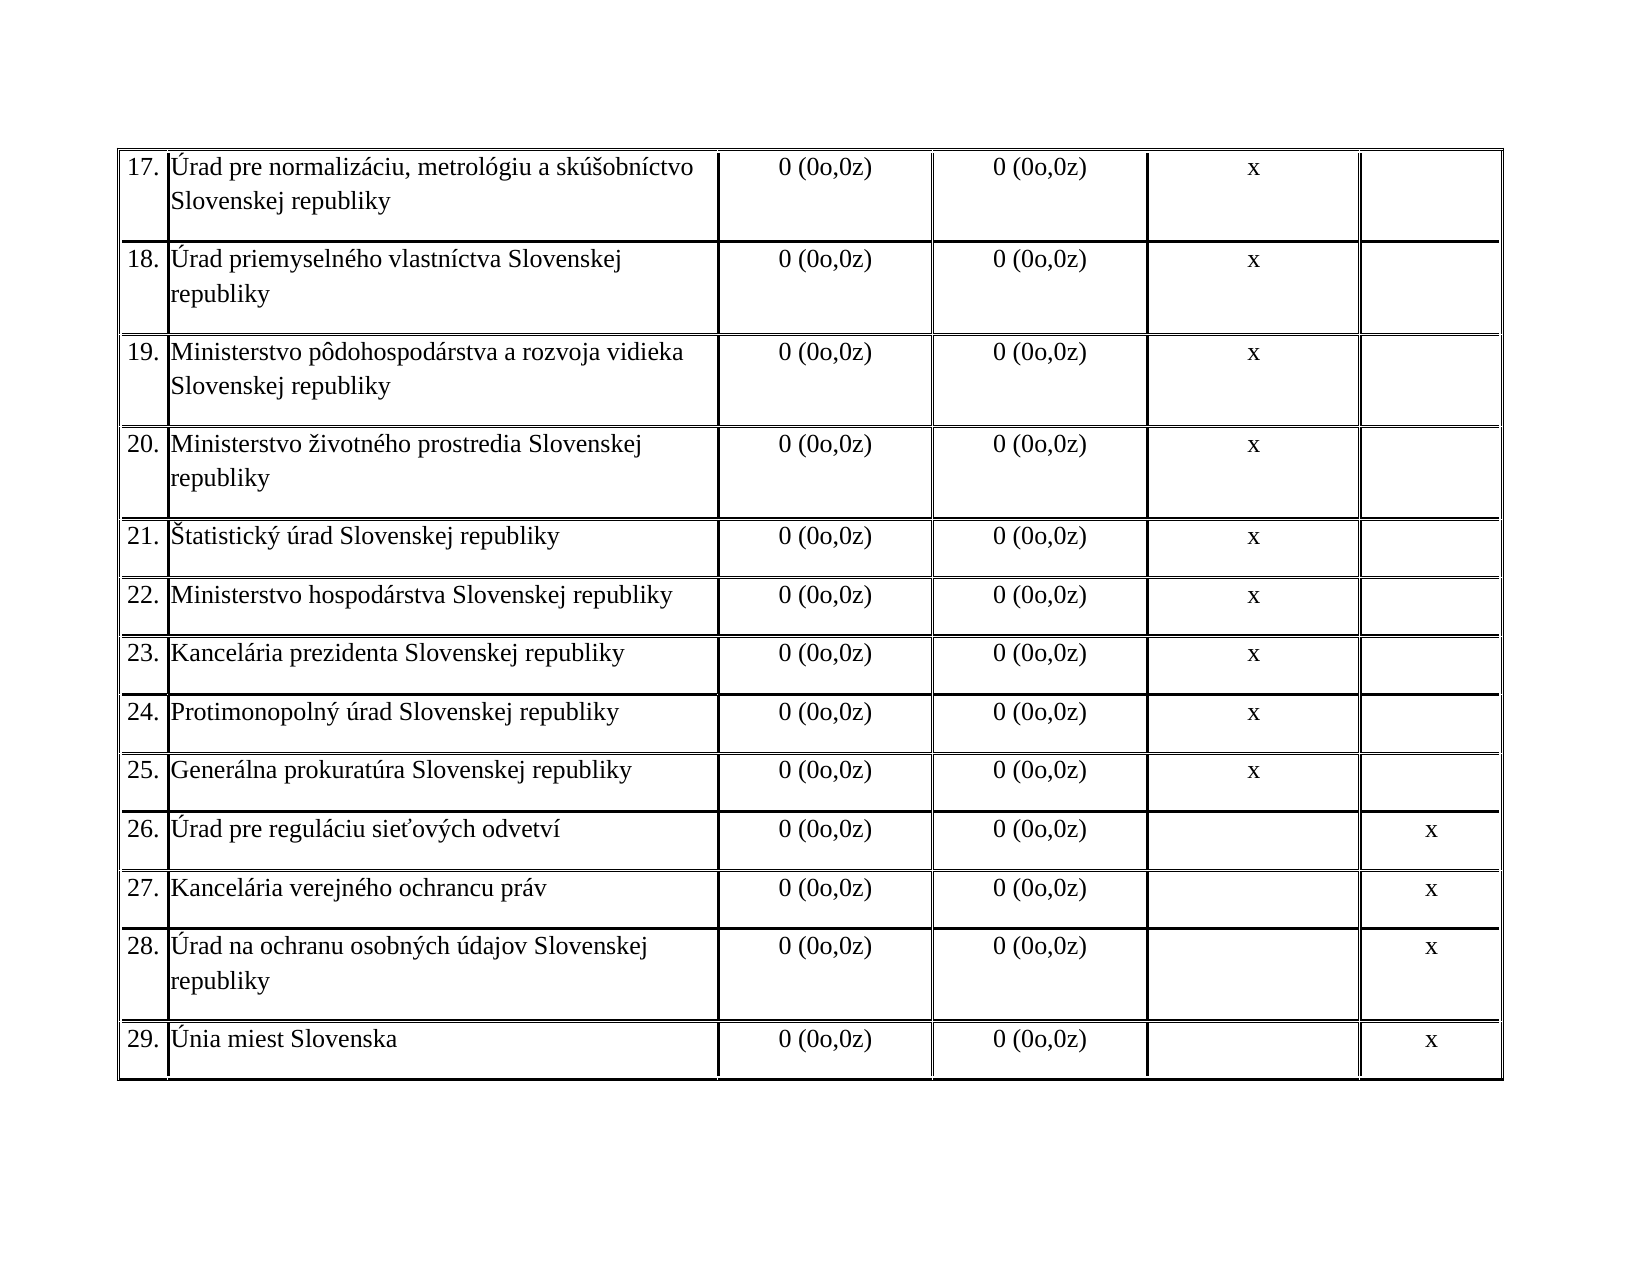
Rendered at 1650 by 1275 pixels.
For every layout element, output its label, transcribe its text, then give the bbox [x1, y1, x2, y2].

table_cell 0 (0o,0z) [934, 755, 1146, 810]
table_cell 0 (0o,0z) [934, 428, 1146, 517]
table_cell 0 (0o,0z) [933, 1023, 1147, 1078]
table_cell 0 (0o,0z) [934, 872, 1146, 927]
table_cell 0 (0o,0z) [934, 579, 1146, 634]
table_cell 0 (0o,0z) [718, 151, 933, 240]
table_cell 19. [120, 332, 167, 425]
table_cell 0 (0o,0z) [934, 521, 1146, 576]
table_cell 0 (0o,0z) [720, 336, 931, 425]
table_cell Protimonopolný úrad Slovenskej republiky [170, 696, 717, 751]
table_cell x [1149, 579, 1358, 634]
table_cell Úrad priemyselného vlastníctva Slovenskej republiky [170, 243, 717, 332]
table_cell Ministerstvo životného prostredia Slovenskej republiky [170, 428, 717, 517]
table_cell x [1362, 927, 1501, 1019]
table_cell [1362, 517, 1501, 576]
table_cell Úrad na ochranu osobných údajov Slovenskej republiky [170, 930, 717, 1019]
table_cell 0 (0o,0z) [934, 336, 1146, 425]
table_cell Únia miest Slovenska [168, 1023, 718, 1078]
table_cell Štatistický úrad Slovenskej republiky [170, 521, 717, 576]
table_cell 0 (0o,0z) [720, 638, 931, 693]
table_cell 25. [120, 751, 167, 810]
table_cell [1147, 1019, 1360, 1078]
table_cell 0 (0o,0z) [720, 696, 931, 751]
table_cell [1149, 872, 1358, 927]
table_cell x [1362, 810, 1501, 868]
table_cell 0 (0o,0z) [934, 638, 1146, 693]
table_cell 17. [118, 149, 168, 240]
table_cell 0 (0o,0z) [720, 755, 931, 810]
table_cell x [1149, 428, 1358, 517]
table_cell [1362, 634, 1501, 693]
table_cell 0 (0o,0z) [720, 243, 931, 332]
table_cell [1360, 576, 1502, 634]
table_cell 26. [120, 810, 167, 868]
table_cell 0 (0o,0z) [718, 1023, 933, 1078]
table_cell x [1147, 149, 1360, 240]
table_cell 22. [118, 576, 168, 634]
table_cell Úrad pre normalizáciu, metrológiu a skúšobníctvo Slovenskej republiky [168, 149, 718, 240]
table_cell 0 (0o,0z) [933, 151, 1147, 240]
table_cell Ministerstvo pôdohospodárstva a rozvoja vidieka Slovenskej republiky [170, 336, 717, 425]
table_cell x [1362, 869, 1501, 927]
table_cell Kancelária verejného ochrancu práv [170, 872, 717, 927]
table_cell x [1149, 336, 1358, 425]
table_cell 0 (0o,0z) [934, 813, 1146, 868]
table_cell [1360, 425, 1502, 517]
table_cell x [1360, 1019, 1501, 1078]
table_cell [1149, 930, 1358, 1019]
table_cell 0 (0o,0z) [720, 930, 931, 1019]
table_cell 18. [120, 240, 167, 332]
table_cell [1360, 151, 1501, 240]
table_cell 0 (0o,0z) [720, 521, 931, 576]
table_cell 0 (0o,0z) [720, 428, 931, 517]
table_cell x [1149, 243, 1358, 332]
table_cell 0 (0o,0z) [720, 579, 931, 634]
table_cell 0 (0o,0z) [720, 872, 931, 927]
table_cell [1362, 751, 1501, 810]
table_cell 0 (0o,0z) [720, 813, 931, 868]
table_cell x [1149, 521, 1358, 576]
table_cell x [1149, 696, 1358, 751]
table_cell 24. [118, 693, 167, 751]
table_cell [1362, 240, 1501, 332]
table_cell 20. [118, 425, 168, 517]
table_cell 27. [120, 869, 167, 927]
table_cell [1362, 332, 1501, 425]
table_cell 0 (0o,0z) [934, 930, 1146, 1019]
table_cell [1149, 813, 1358, 868]
table_cell 28. [120, 927, 167, 1019]
table_cell Kancelária prezidenta Slovenskej republiky [170, 638, 717, 693]
table_cell 23. [120, 634, 167, 693]
table_cell 21. [120, 517, 167, 576]
table_cell x [1149, 755, 1358, 810]
table_cell 0 (0o,0z) [934, 243, 1146, 332]
table_cell [1362, 693, 1502, 751]
table_cell x [1149, 638, 1358, 693]
table_cell Generálna prokuratúra Slovenskej republiky [170, 755, 717, 810]
table_cell Ministerstvo hospodárstva Slovenskej republiky [170, 579, 717, 634]
table_cell Úrad pre reguláciu sieťových odvetví [170, 813, 717, 868]
table_cell 0 (0o,0z) [934, 696, 1146, 751]
table_cell 29. [120, 1019, 168, 1078]
